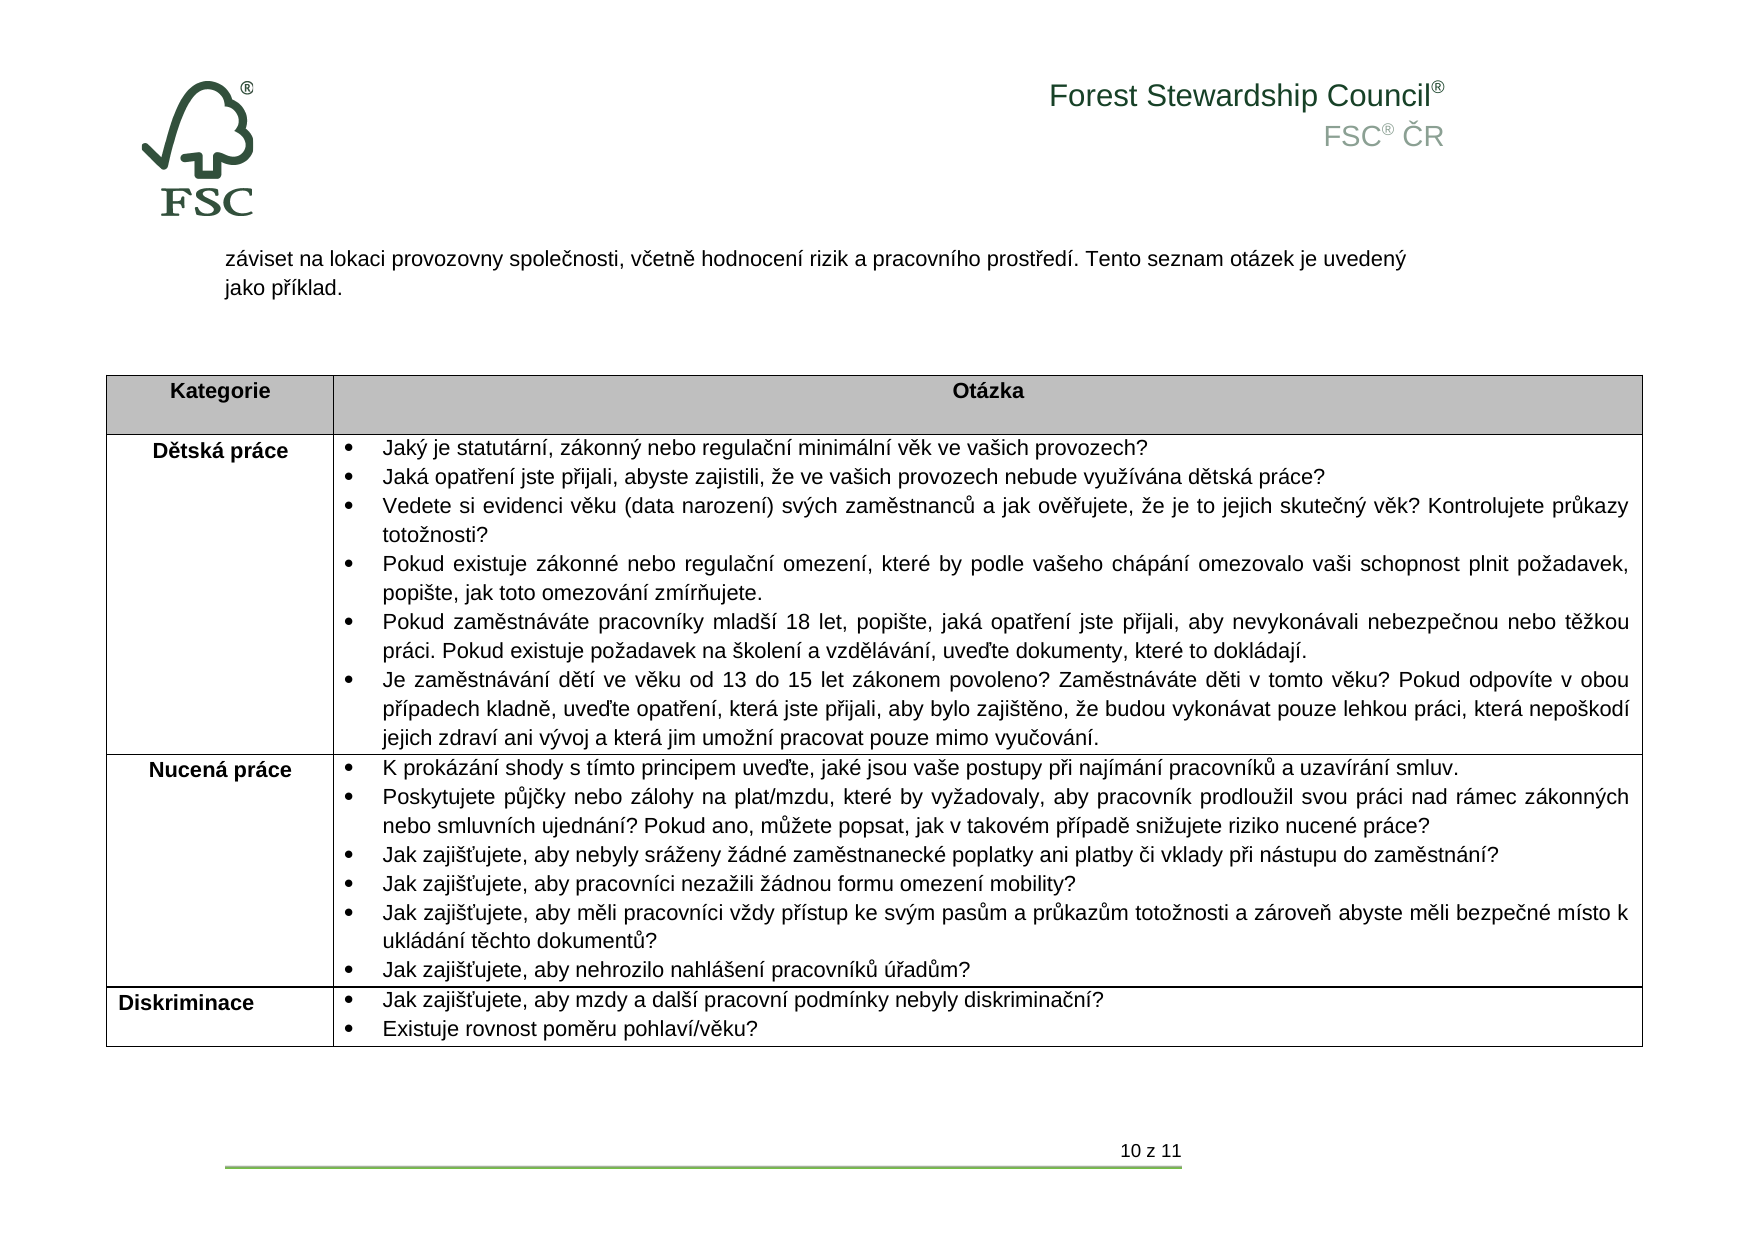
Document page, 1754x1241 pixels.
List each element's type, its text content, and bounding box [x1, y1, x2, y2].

picture [141, 81, 254, 216]
table_cell Dětská práce [107, 435, 333, 753]
table_cell Diskriminace [107, 988, 333, 1046]
table_cell Nucená práce [107, 755, 333, 986]
table_cell K prokázání shody s tímto principem uveďte, jaké jsou vaše postupy při najímání pracovníků a uzavírání smluv. Poskytujete půjčky nebo zálohy na plat/mzdu, které by vyžadovaly, aby pracovník prodloužil svou práci nad rámec zákonných nebo smluvních ujednání? Pokud ano, můžete popsat, jak v takovém případě snižujete riziko nucené práce? Jak zajišťujete, aby nebyly sráženy žádné zaměstnanecké poplatky ani platby či vklady při nástupu do zaměstnání? Jak zajišťujete, aby pracovníci nezažili žádnou formu omezení mobility? Jak zajišťujete, aby měli pracovníci vždy přístup ke svým pasům a průkazům totožnosti a zároveň abyste měli bezpečné místo k ukládání těchto dokumentů? Jak zajišťujete, aby nehrozilo nahlášení pracovníků úřadům? [334, 755, 1642, 986]
table_header Kategorie [107, 376, 333, 434]
table_cell Jaký je statutární, zákonný nebo regulační minimální věk ve vašich provozech? Jaká opatření jste přijali, abyste zajistili, že ve vašich provozech nebude využívána dětská práce? Vedete si evidenci věku (data narození) svých zaměstnanců a jak ověřujete, že je to jejich skutečný věk? Kontrolujete průkazy totožnosti? Pokud existuje zákonné nebo regulační omezení, které by podle vašeho chápání omezovalo vaši schopnost plnit požadavek, popište, jak toto omezování zmírňujete. Pokud zaměstnáváte pracovníky mladší 18 let, popište, jaká opatření jste přijali, aby nevykonávali nebezpečnou nebo těžkou práci. Pokud existuje požadavek na školení a vzdělávání, uveďte dokumenty, které to dokládají. Je zaměstnávání dětí ve věku od 13 do 15 let zákonem povoleno? Zaměstnáváte děti v tomto věku? Pokud odpovíte v obou případech kladně, uveďte opatření, která jste přijali, aby bylo zajištěno, že budou vykonávat pouze lehkou práci, která nepoškodí jejich zdraví ani vývoj a která jim umožní pracovat pouze mimo vyučování. [334, 435, 1642, 753]
table_header Otázka [334, 376, 1642, 434]
